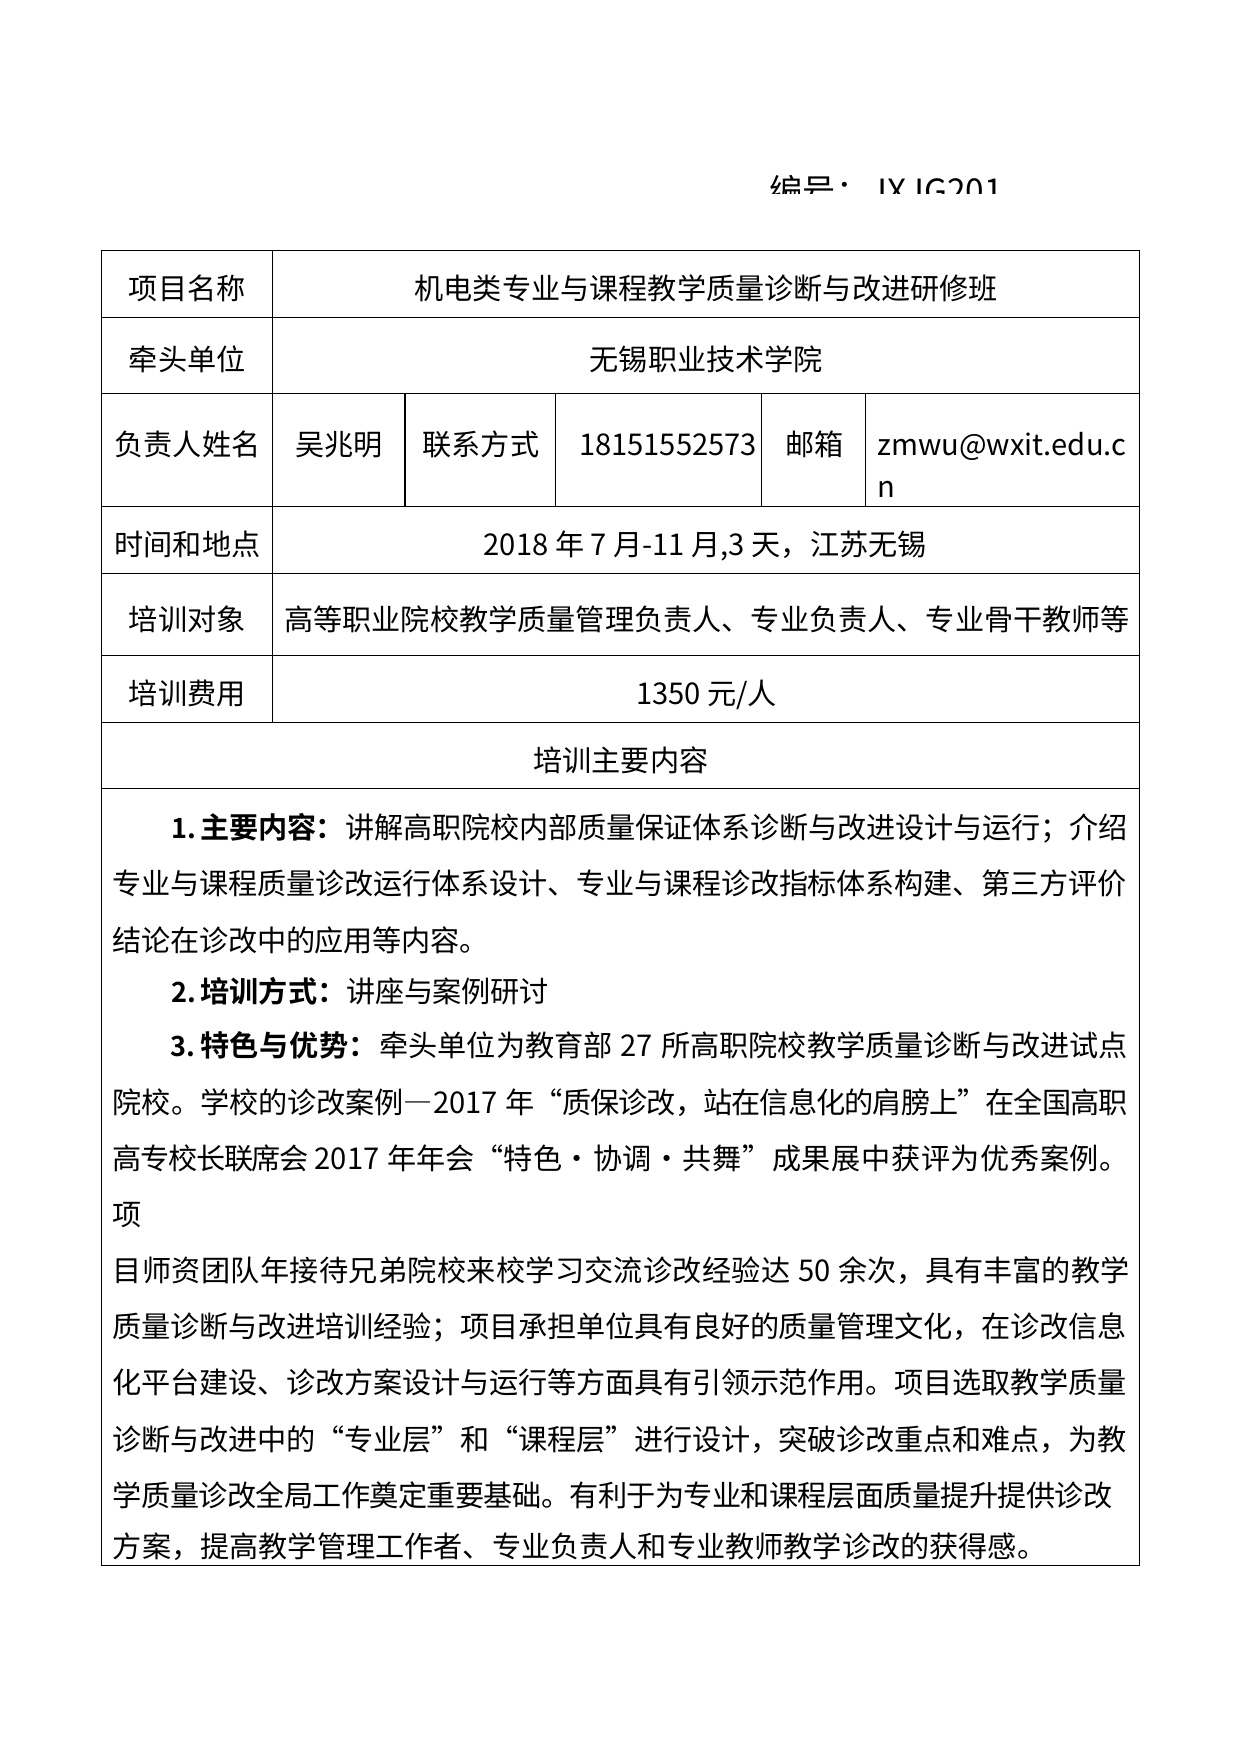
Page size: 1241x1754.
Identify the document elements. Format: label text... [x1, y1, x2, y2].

table_cell 邮箱 [762, 394, 865, 506]
table_cell 2018 年 7 月-11 月,3 天，江苏无锡 [273, 507, 1139, 572]
table_cell 吴兆明 [273, 394, 404, 506]
table_cell 培训主要内容 [102, 723, 1139, 788]
table_header 机电类专业与课程教学质量诊断与改进研修班 [273, 251, 1139, 317]
table_cell 时间和地点 [102, 507, 272, 572]
table_header 项目名称 [102, 251, 272, 317]
table_cell 培训对象 [102, 574, 272, 655]
table_cell 18151552573 [556, 394, 761, 506]
table_cell zmwu@wxit.edu.cn [866, 394, 1139, 506]
table_cell 主要内容：讲解高职院校内部质量保证体系诊断与改进设计与运行；介绍专业与课程质量诊改运行体系设计、专业与课程诊改指标体系构建、第三方评价结论在诊改中的应用等内容。 培训方式：讲座与案例研讨 特色与优势：牵头单位为教育部 27 所高职院校教学质量诊断与改进试点院校。学校的诊改案例—2017 年“质保诊改，站在信息化的肩膀上”在全国高职高专校长联席会 2017 年年会“特色•协调•共舞”成果展中获评为优秀案例。项 目师资团队年接待兄弟院校来校学习交流诊改经验达 50 余次，具有丰富的教学质量诊断与改进培训经验；项目承担单位具有良好的质量管理文化，在诊改信息化平台建设、诊改方案设计与运行等方面具有引领示范作用。项目选取教学质量诊断与改进中的“专业层”和“课程层”进行设计，突破诊改重点和难点，为教学质量诊改全局工作奠定重要基础。有利于为专业和课程层面质量提升提供诊改 方案，提高教学管理工作者、专业负责人和专业教师教学诊改的获得感。 [102, 789, 1139, 1565]
table_cell 高等职业院校教学质量管理负责人、专业负责人、专业骨干教师等 [273, 574, 1139, 655]
table_cell 1350 元/人 [273, 656, 1139, 722]
table_cell 无锡职业技术学院 [273, 318, 1139, 392]
table_cell 牵头单位 [102, 318, 272, 392]
table_cell 联系方式 [406, 394, 555, 506]
table_cell 负责人姓名 [102, 394, 272, 506]
table_cell 培训费用 [102, 656, 272, 722]
